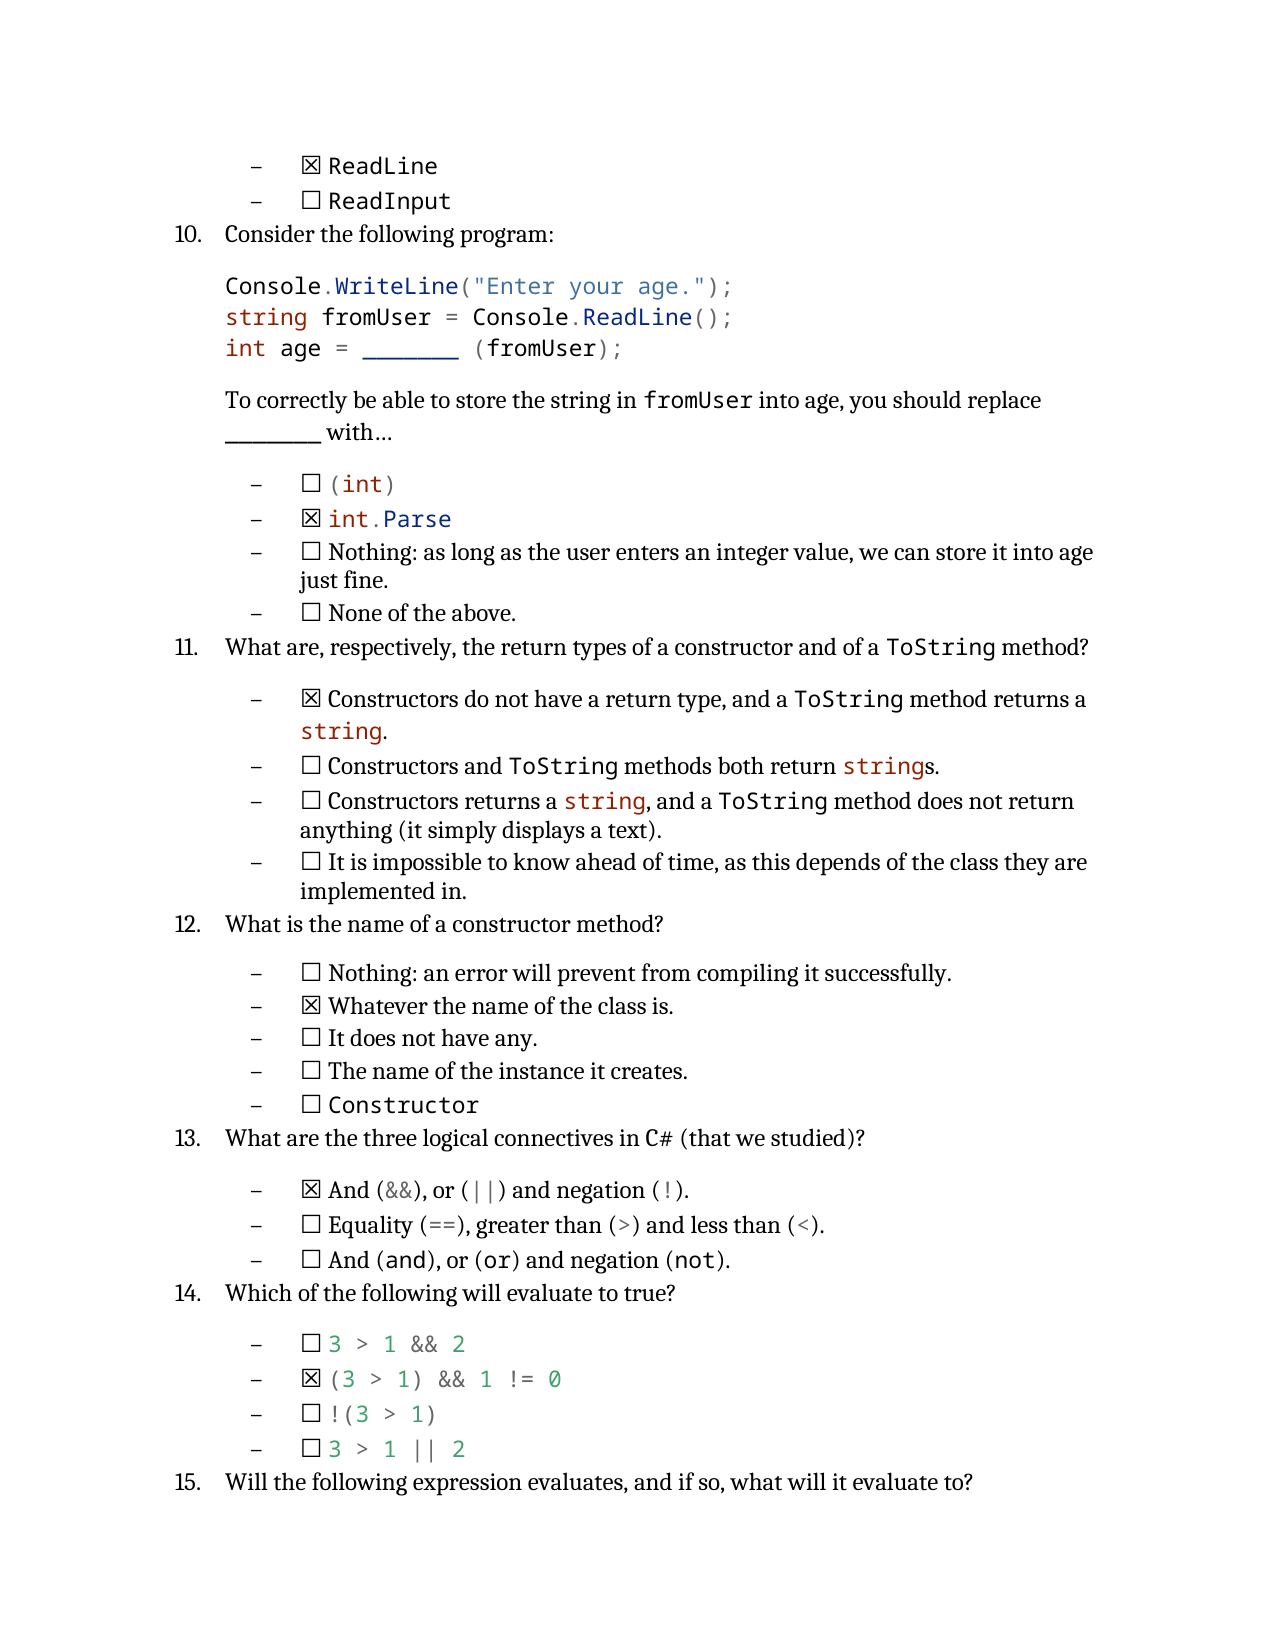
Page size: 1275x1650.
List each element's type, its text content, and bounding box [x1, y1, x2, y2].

list ☐ Nothing: as long as the user enters an integer value, we can store it into age just fine. [250, 537, 1125, 595]
list ☒ Constructors do not have a return type, and a ToString method returns a string. [250, 683, 1125, 746]
list ☐ !(3 > 1) [250, 1398, 1125, 1429]
list ☒ ReadLine [250, 150, 1125, 181]
list ☐ 3 > 1 || 2 [250, 1433, 1125, 1464]
list ☐ It is impossible to know ahead of time, as this depends of the class they are implemented in. [250, 848, 1125, 906]
list What is the name of a constructor method? [175, 909, 1125, 938]
list Consider the following program: [175, 220, 1125, 249]
list What are the three logical connectives in C# (that we studied)? [175, 1124, 1125, 1153]
list ☐ Constructor [250, 1089, 1125, 1120]
list ☐ It does not have any. [250, 1024, 1125, 1053]
list ☐ And (and), or (or) and negation (not). [250, 1244, 1125, 1275]
list Will the following expression evaluates, and if so, what will it evaluate to? [175, 1468, 1125, 1497]
list ☐ Constructors returns a string, and a ToString method does not return anything (it simply displays a text). [250, 784, 1125, 844]
list ☒ int.Parse [250, 502, 1125, 534]
list ☐ (int) [250, 467, 1125, 499]
list What are, respectively, the return types of a constructor and of a ToString method? [175, 631, 1125, 662]
list To correctly be able to store the string in fromUser into age, you should replace _______ with… [175, 384, 1125, 447]
list ☐ ReadInput [250, 185, 1125, 216]
list ☐ Constructors and ToString methods both return strings. [250, 749, 1125, 781]
list ☐ The name of the instance it creates. [250, 1057, 1125, 1085]
list ☐ Nothing: an error will prevent from compiling it successfully. [250, 959, 1125, 988]
list ☐ Equality (==), greater than (>) and less than (<). [250, 1209, 1125, 1240]
list ☐ None of the above. [250, 599, 1125, 627]
list ☒ Whatever the name of the class is. [250, 992, 1125, 1020]
list Which of the following will evaluate to true? [175, 1279, 1125, 1307]
list ☒ And (&&), or (||) and negation (!). [250, 1174, 1125, 1205]
list ☐ 3 > 1 && 2 [250, 1328, 1125, 1359]
list ☒ (3 > 1) && 1 != 0 [250, 1363, 1125, 1394]
list Console.WriteLine("Enter your age."); string fromUser = Console.ReadLine(); int age = _______ (fromUser); [175, 269, 1125, 363]
